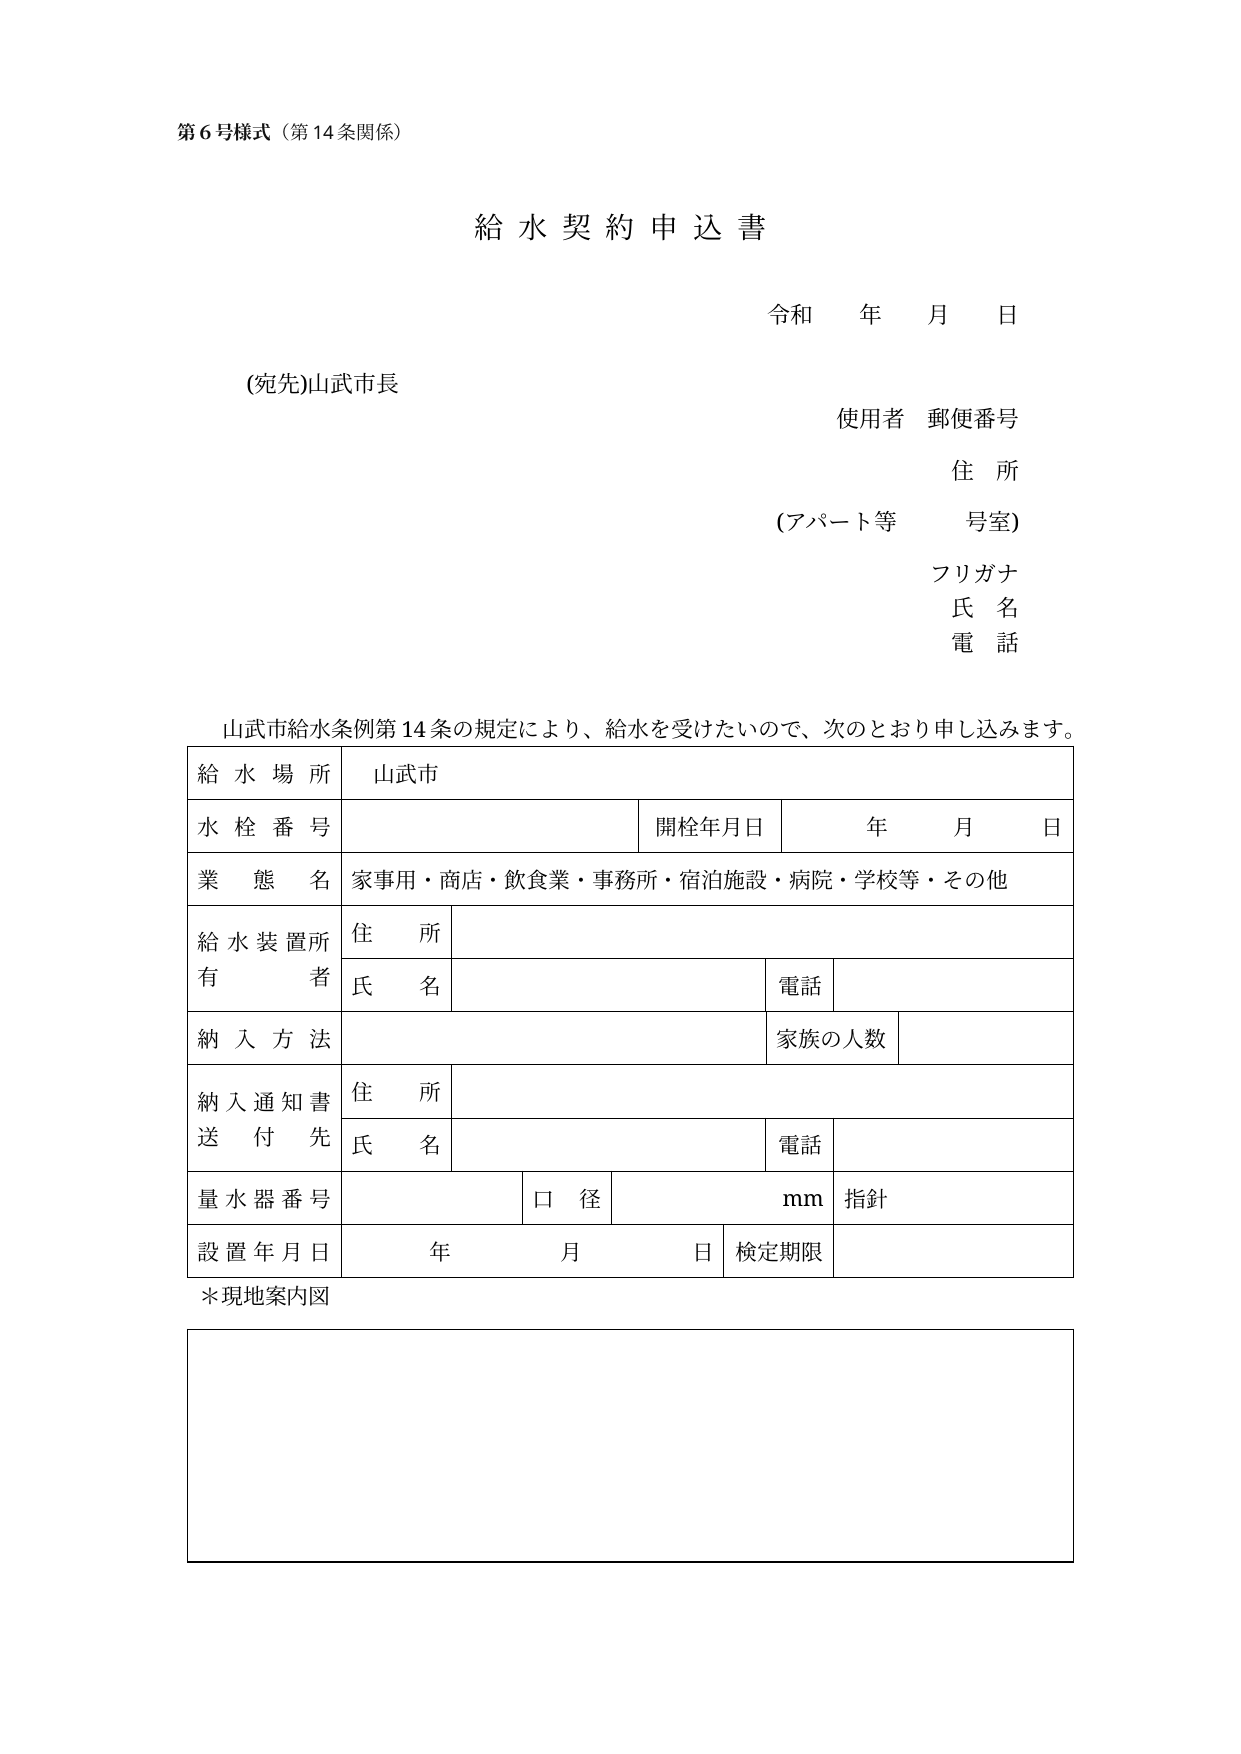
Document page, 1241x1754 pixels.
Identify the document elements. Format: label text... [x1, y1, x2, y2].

table_cell [342, 1012, 766, 1064]
table_cell 量水器番号 [188, 1172, 341, 1224]
table_cell [452, 959, 765, 1011]
table_cell 指針 [834, 1172, 1073, 1224]
table_cell 電話 [766, 959, 833, 1011]
table_cell 家事用・商店・飲食業・事務所・宿泊施設・病院・学校等・その他 [342, 853, 1073, 905]
table_cell 家族の人数 [767, 1012, 898, 1064]
table_cell 氏名 [342, 1119, 451, 1171]
table_cell 年 月 日 [342, 1225, 723, 1277]
table_cell [342, 800, 638, 852]
table_cell [452, 1119, 765, 1171]
table_cell 住所 [342, 906, 451, 958]
text 令和 年 月 日 [177, 296, 1019, 331]
table_cell 給水装置所有者 [188, 906, 341, 1011]
text ＊現地案内図 [177, 1278, 1063, 1313]
table_cell 納入通知書送付先 [188, 1065, 341, 1171]
table_cell [834, 1225, 1073, 1277]
table_cell 電話 [766, 1119, 833, 1171]
text 使用者 郵便番号 [177, 401, 1019, 435]
table_cell [452, 1065, 1073, 1117]
table_cell 開栓年月日 [639, 800, 781, 852]
text 給水契約申込書 [177, 191, 1063, 261]
table_cell [452, 906, 1073, 958]
table_cell [342, 1172, 522, 1224]
table_cell 設置年月日 [188, 1225, 341, 1277]
text 山武市給水条例第14条の規定により、給水を受けたいので、次のとおり申し込みます。 [177, 711, 1078, 746]
table_cell [834, 1119, 1073, 1171]
table_header [188, 1330, 1073, 1561]
table_cell [899, 1012, 1073, 1064]
table_cell 業態名 [188, 853, 341, 905]
table_cell 水栓番号 [188, 800, 341, 852]
table_cell 年 月 日 [782, 800, 1073, 852]
table_cell 納入方法 [188, 1012, 341, 1064]
table_cell [834, 959, 1073, 1011]
text フリガナ [177, 555, 1019, 589]
table_cell 氏名 [342, 959, 451, 1011]
table_cell 検定期限 [724, 1225, 833, 1277]
table_cell 住所 [342, 1065, 451, 1117]
text (宛先)山武市長 [177, 366, 1063, 401]
text (アパート等 号室) [177, 503, 1019, 538]
table_cell mm [612, 1172, 833, 1224]
text 電話 [177, 624, 1019, 659]
table_header 山武市 [342, 747, 1073, 799]
table_cell 口径 [523, 1172, 611, 1224]
text 氏名 [177, 589, 1019, 624]
text 住所 [177, 452, 1019, 487]
table_header 給水場所 [188, 747, 341, 799]
